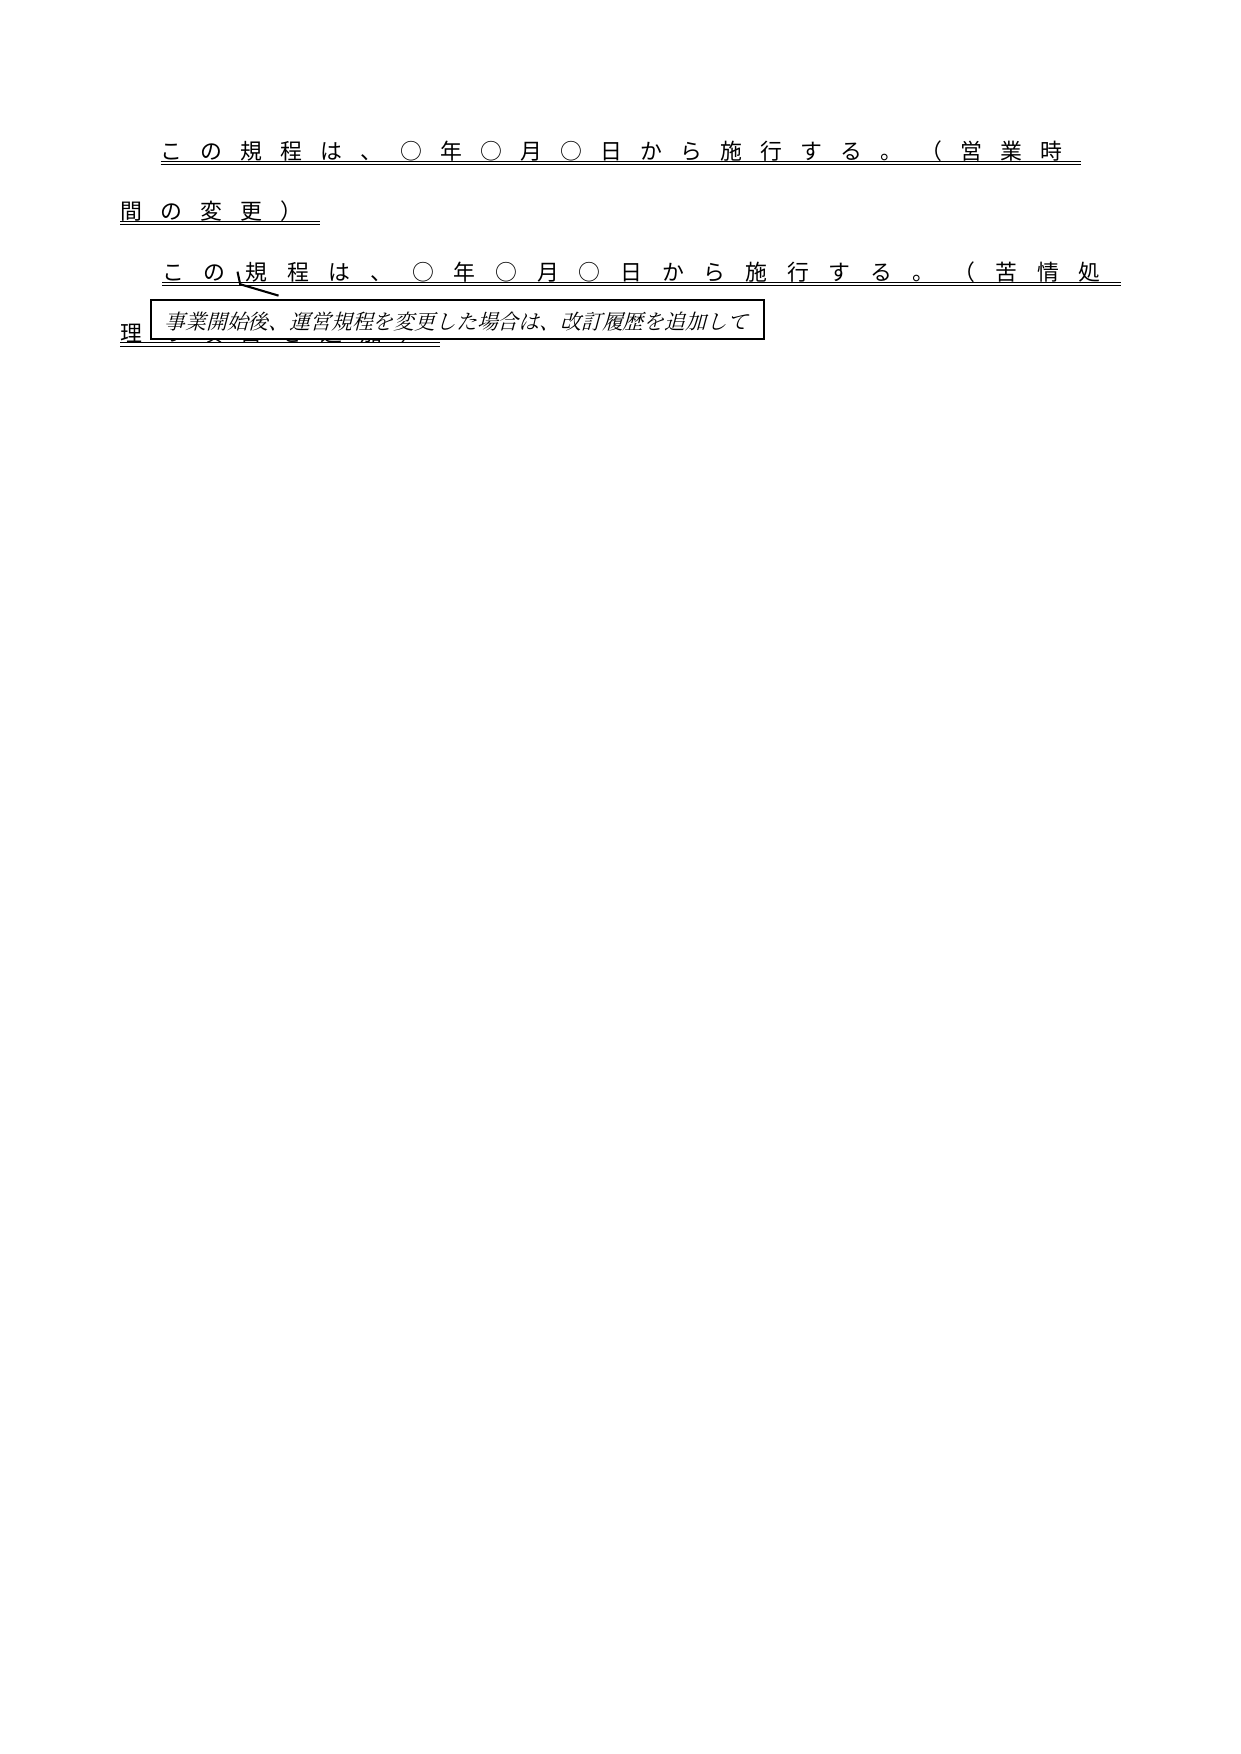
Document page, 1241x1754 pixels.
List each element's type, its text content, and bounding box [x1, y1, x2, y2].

text この規程は、○年○月○日から施行する。（苦情処理の項目を追加） [120, 240, 1120, 362]
text この規程は、○年○月○日から施行する。（営業時間の変更） [120, 119, 1120, 240]
